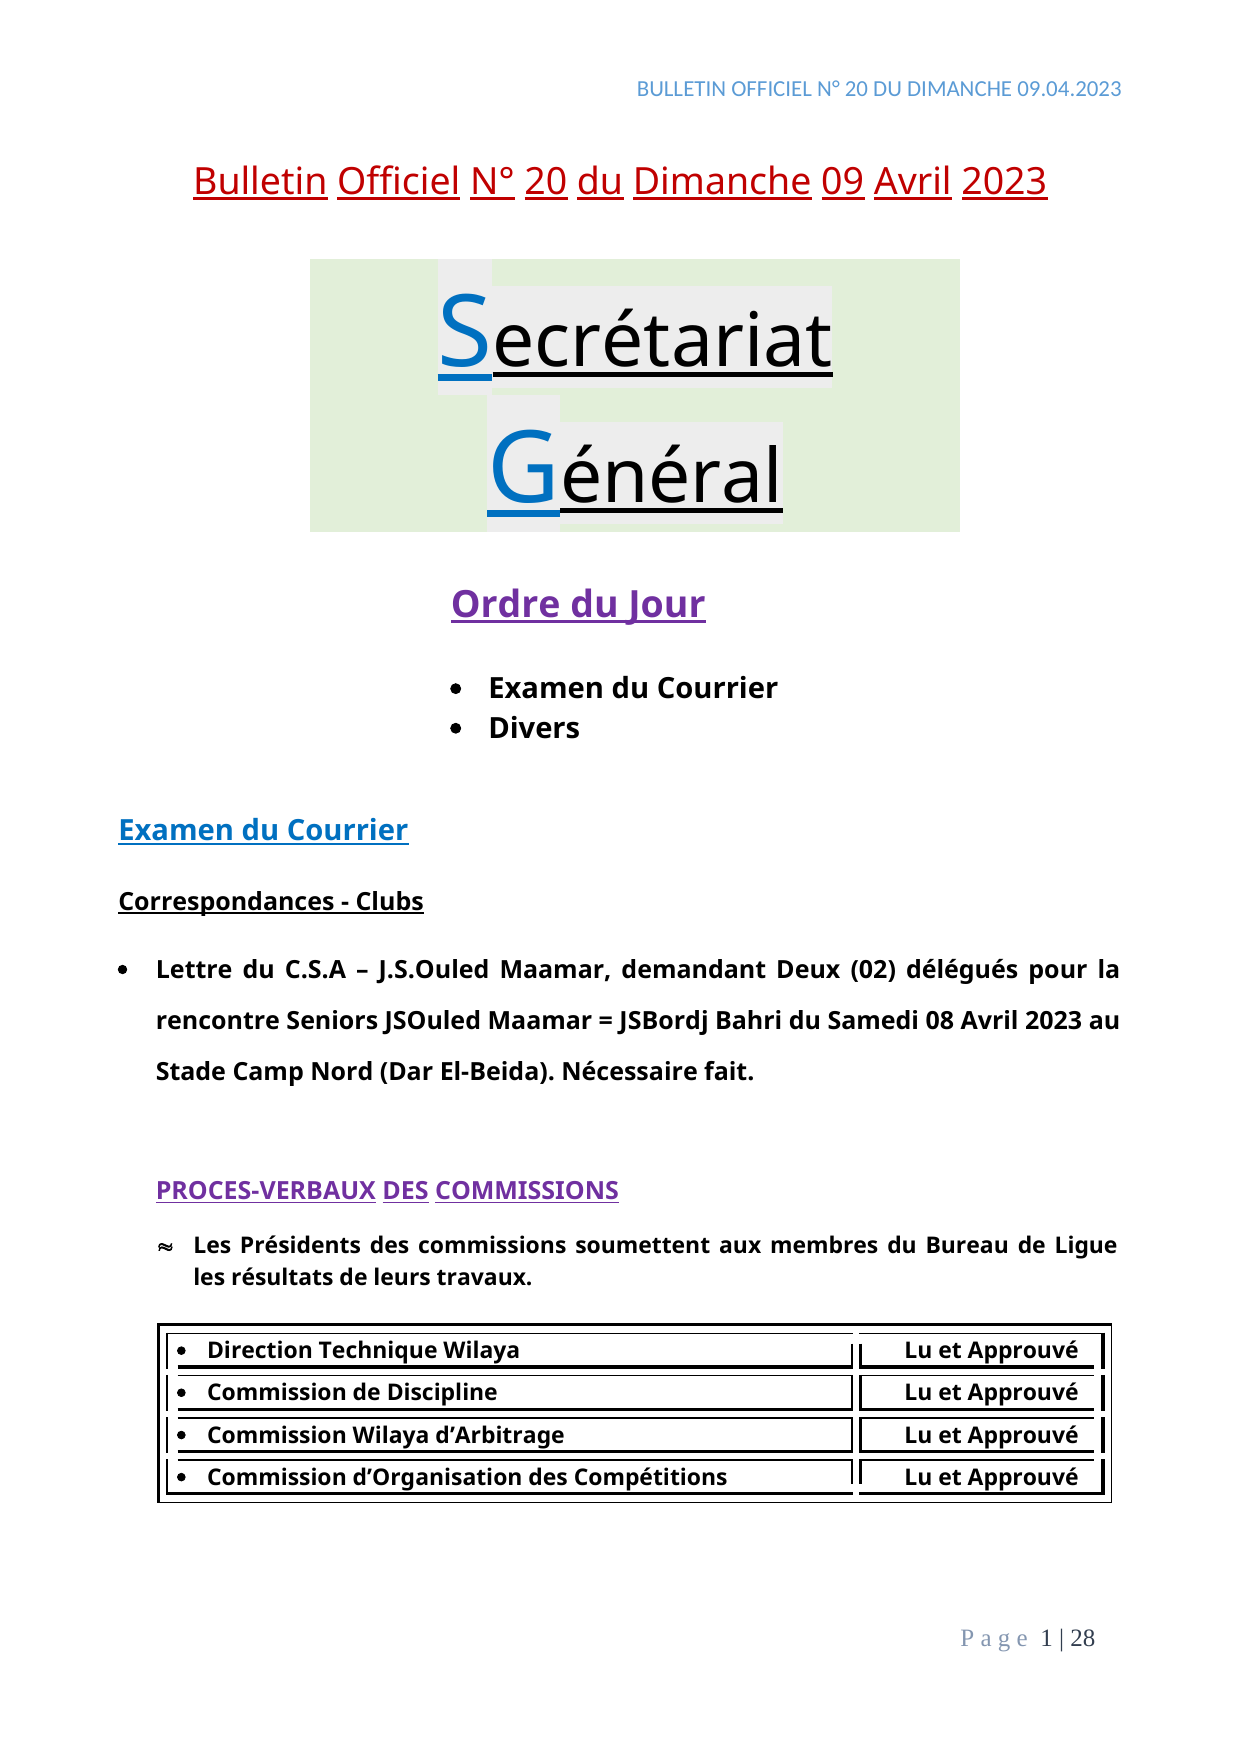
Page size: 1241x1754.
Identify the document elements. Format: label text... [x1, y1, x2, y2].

table_cell Commission Wilaya d’Arbitrage [163, 1408, 857, 1450]
table_cell Lu et Approuvé [857, 1450, 1107, 1492]
text Ordre du Jour [451, 577, 1122, 628]
table_header Direction Technique Wilaya [163, 1326, 857, 1365]
table_cell Lu et Approuvé [857, 1365, 1107, 1408]
table_cell Lu et Approuvé [857, 1408, 1107, 1450]
text PROCES-VERBAUX DES COMMISSIONS [156, 1173, 1122, 1207]
list Lettre du C.S.A – J.S.Ouled Maamar, demandant Deux (02) délégués pour la rencontre Seniors JSOuled Maamar = JSBordj Bahri du Samedi 08 Avril 2023 au Stade Camp Nord (Dar El-Beida). Nécessaire fait. [118, 951, 1122, 1088]
text Secrétariat Général [492, 259, 960, 532]
table_header Lu et Approuvé [857, 1326, 1107, 1365]
table_cell Commission d’Organisation des Compétitions [163, 1450, 857, 1492]
text Examen du Courrier [118, 809, 1122, 849]
table_cell Commission de Discipline [163, 1365, 857, 1408]
list Examen du Courrier [451, 668, 1122, 707]
text Bulletin Officiel N° 20 du Dimanche 09 Avril 2023 [118, 154, 1122, 205]
text Correspondances - Clubs [118, 883, 1122, 917]
list Les Présidents des commissions soumettent aux membres du Bureau de Ligue les résultats de leurs travaux. [156, 1229, 1118, 1292]
list Divers [451, 707, 1122, 747]
text Secrétariat Général [310, 259, 487, 532]
